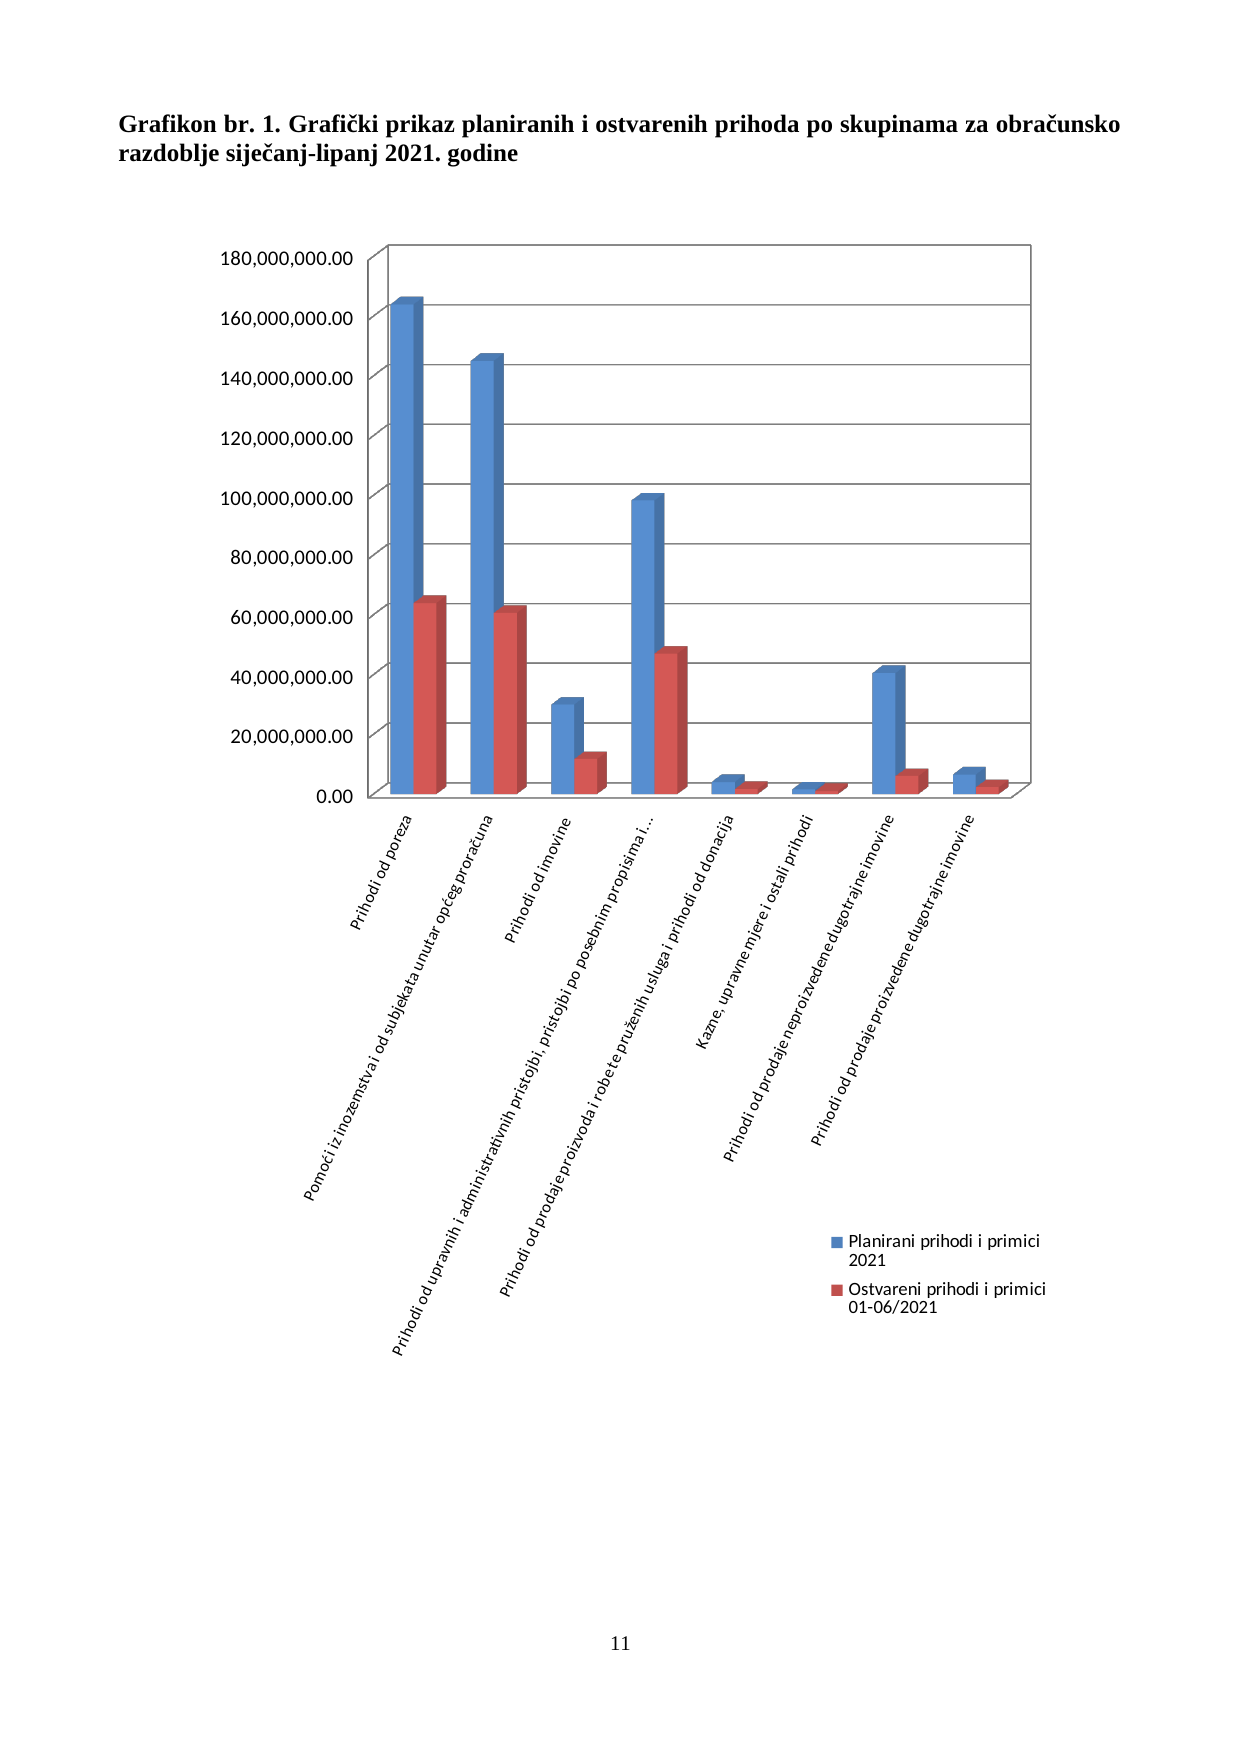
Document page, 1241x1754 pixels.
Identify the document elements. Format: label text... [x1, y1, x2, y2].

subtitle Grafikon br. 1. Grafički prikaz planiranih i ostvarenih prihoda po skupinama za obračunsko razdoblje siječanj-lipanj 2021. godine [118, 109, 1122, 167]
